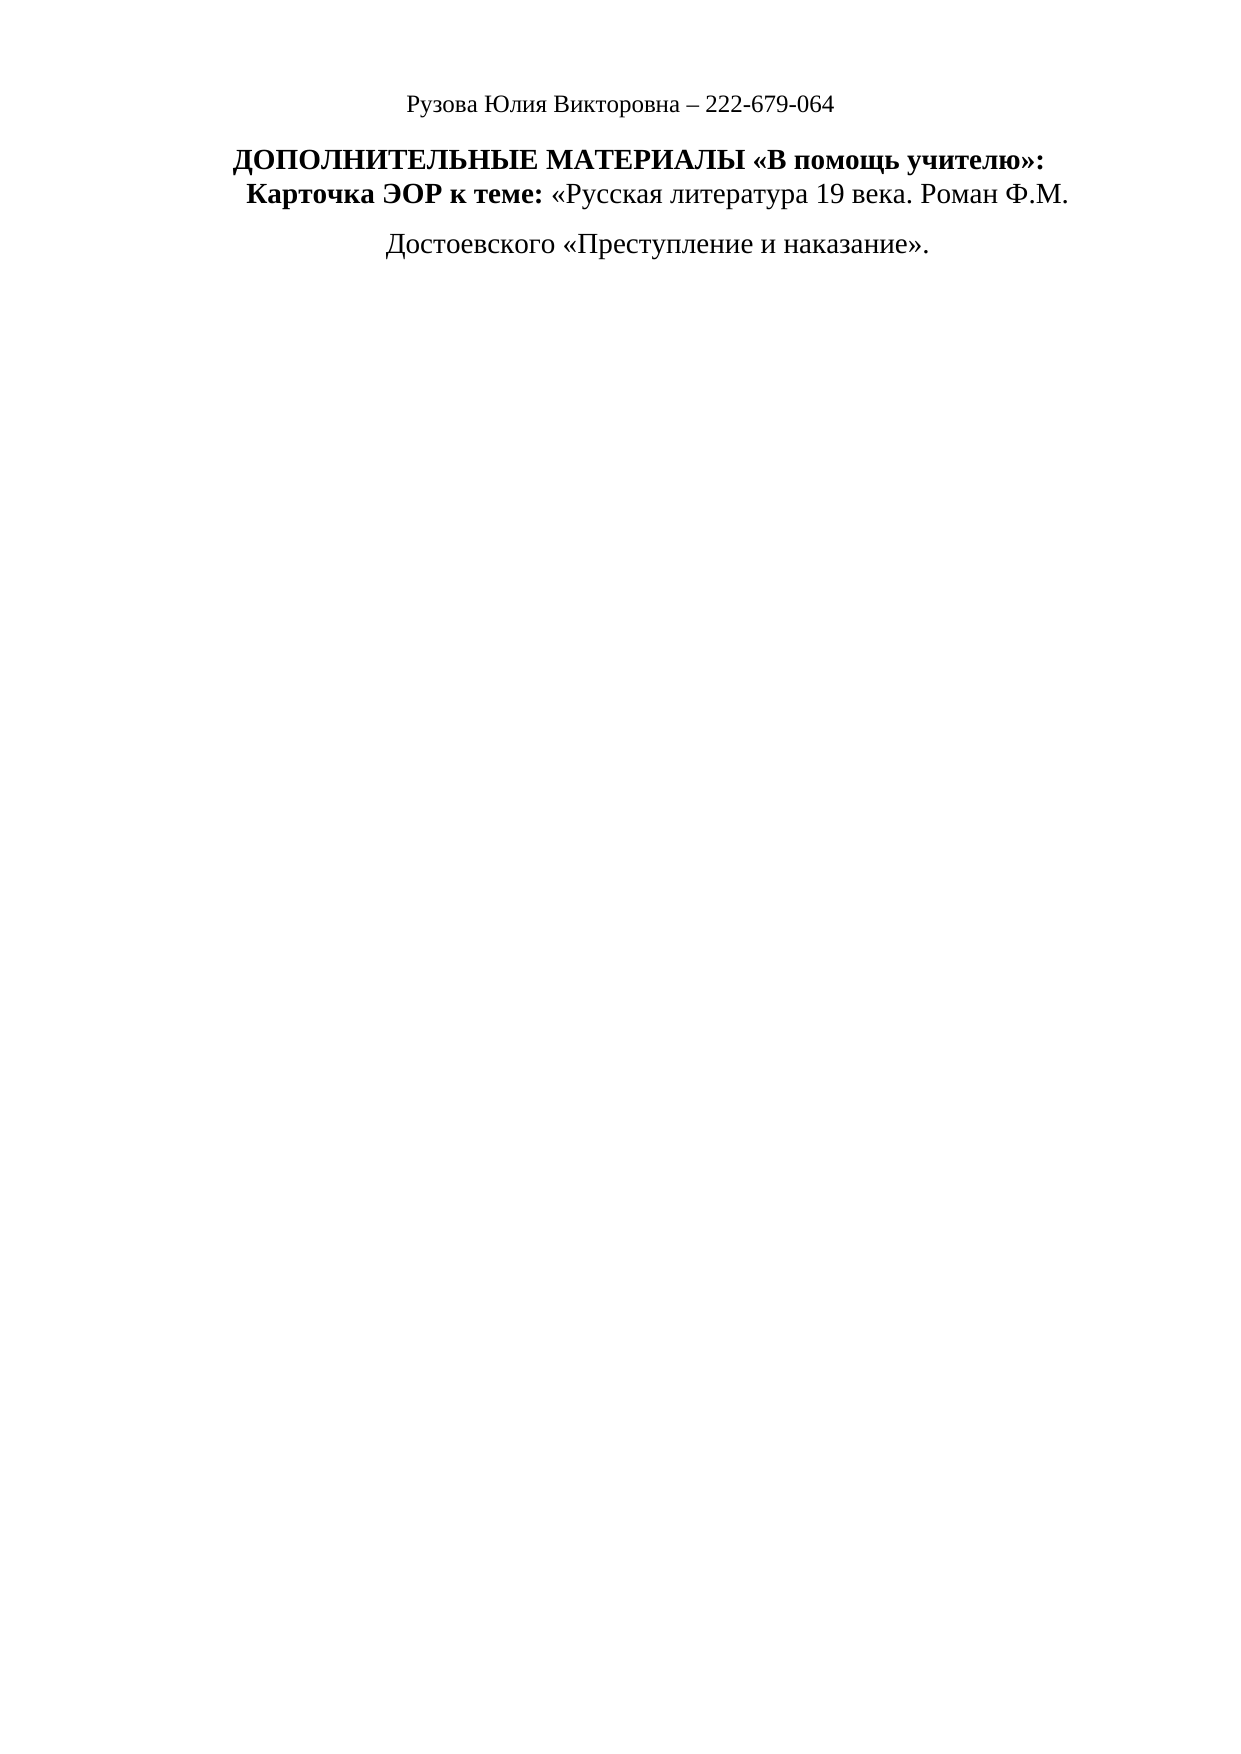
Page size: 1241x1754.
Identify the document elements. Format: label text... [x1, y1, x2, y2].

text Рузова Юлия Викторовна – 222-679-064 [89, 89, 1152, 117]
text ДОПОЛНИТЕЛЬНЫЕ МАТЕРИАЛЫ «В помощь учителю»: [126, 142, 1152, 176]
text Карточка ЭОР к теме: «Русская литература 19 века. Роман Ф.М. Достоевского «Преступление и наказание». [164, 176, 1152, 260]
